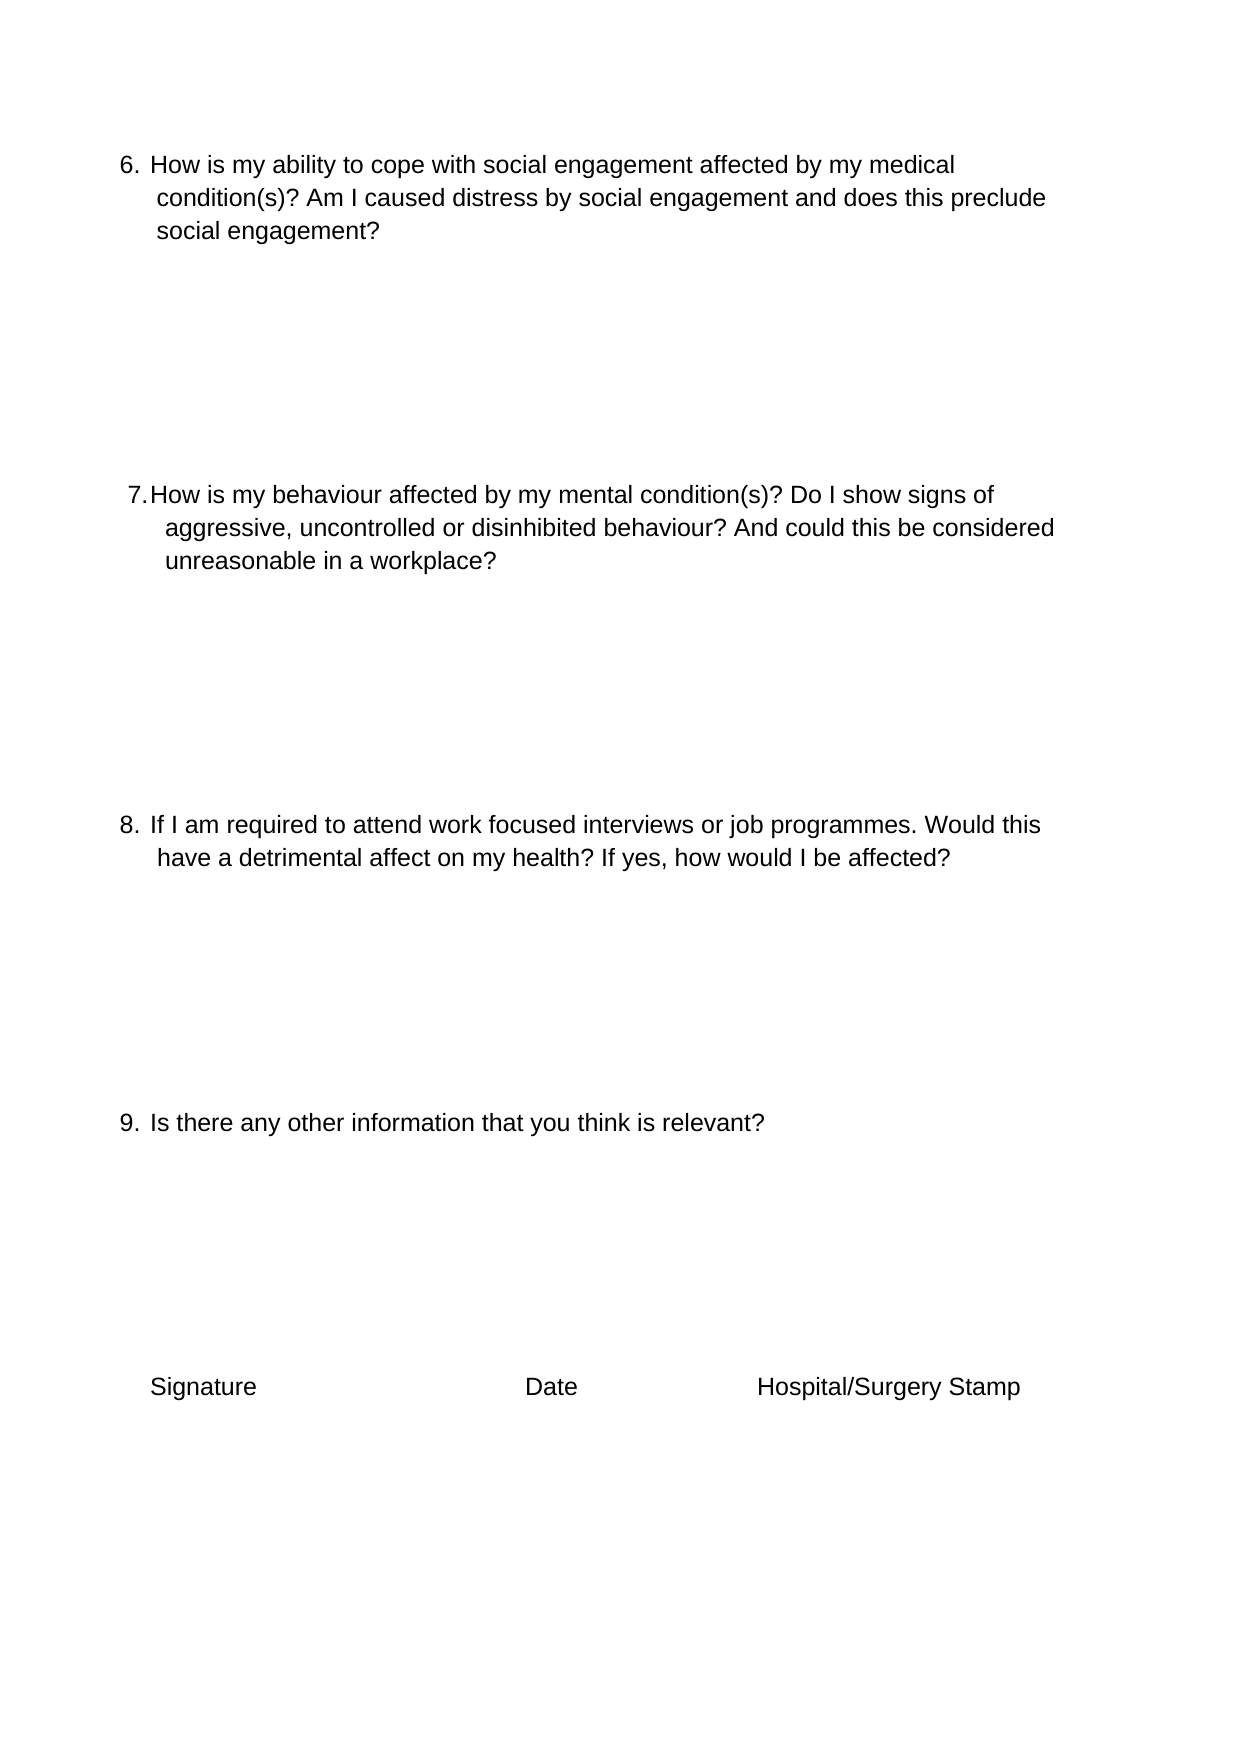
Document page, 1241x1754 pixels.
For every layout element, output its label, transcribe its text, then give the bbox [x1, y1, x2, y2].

list Is there any other information that you think is relevant? [119, 1108, 1090, 1136]
list How is my behaviour affected by my mental condition(s)? Do I show signs of aggressive, uncontrolled or disinhibited behaviour? And could this be considered unreasonable in a workplace? [127, 480, 1090, 575]
list How is my ability to cope with social engagement affected by my medical condition(s)? Am I caused distress by social engagement and does this preclude social engagement? [119, 150, 1090, 245]
text Signature Date Hospital/Surgery Stamp [150, 1372, 1090, 1401]
list If I am required to attend work focused interviews or job programmes. Would this have a detrimental affect on my health? If yes, how would I be affected? [119, 810, 1090, 872]
